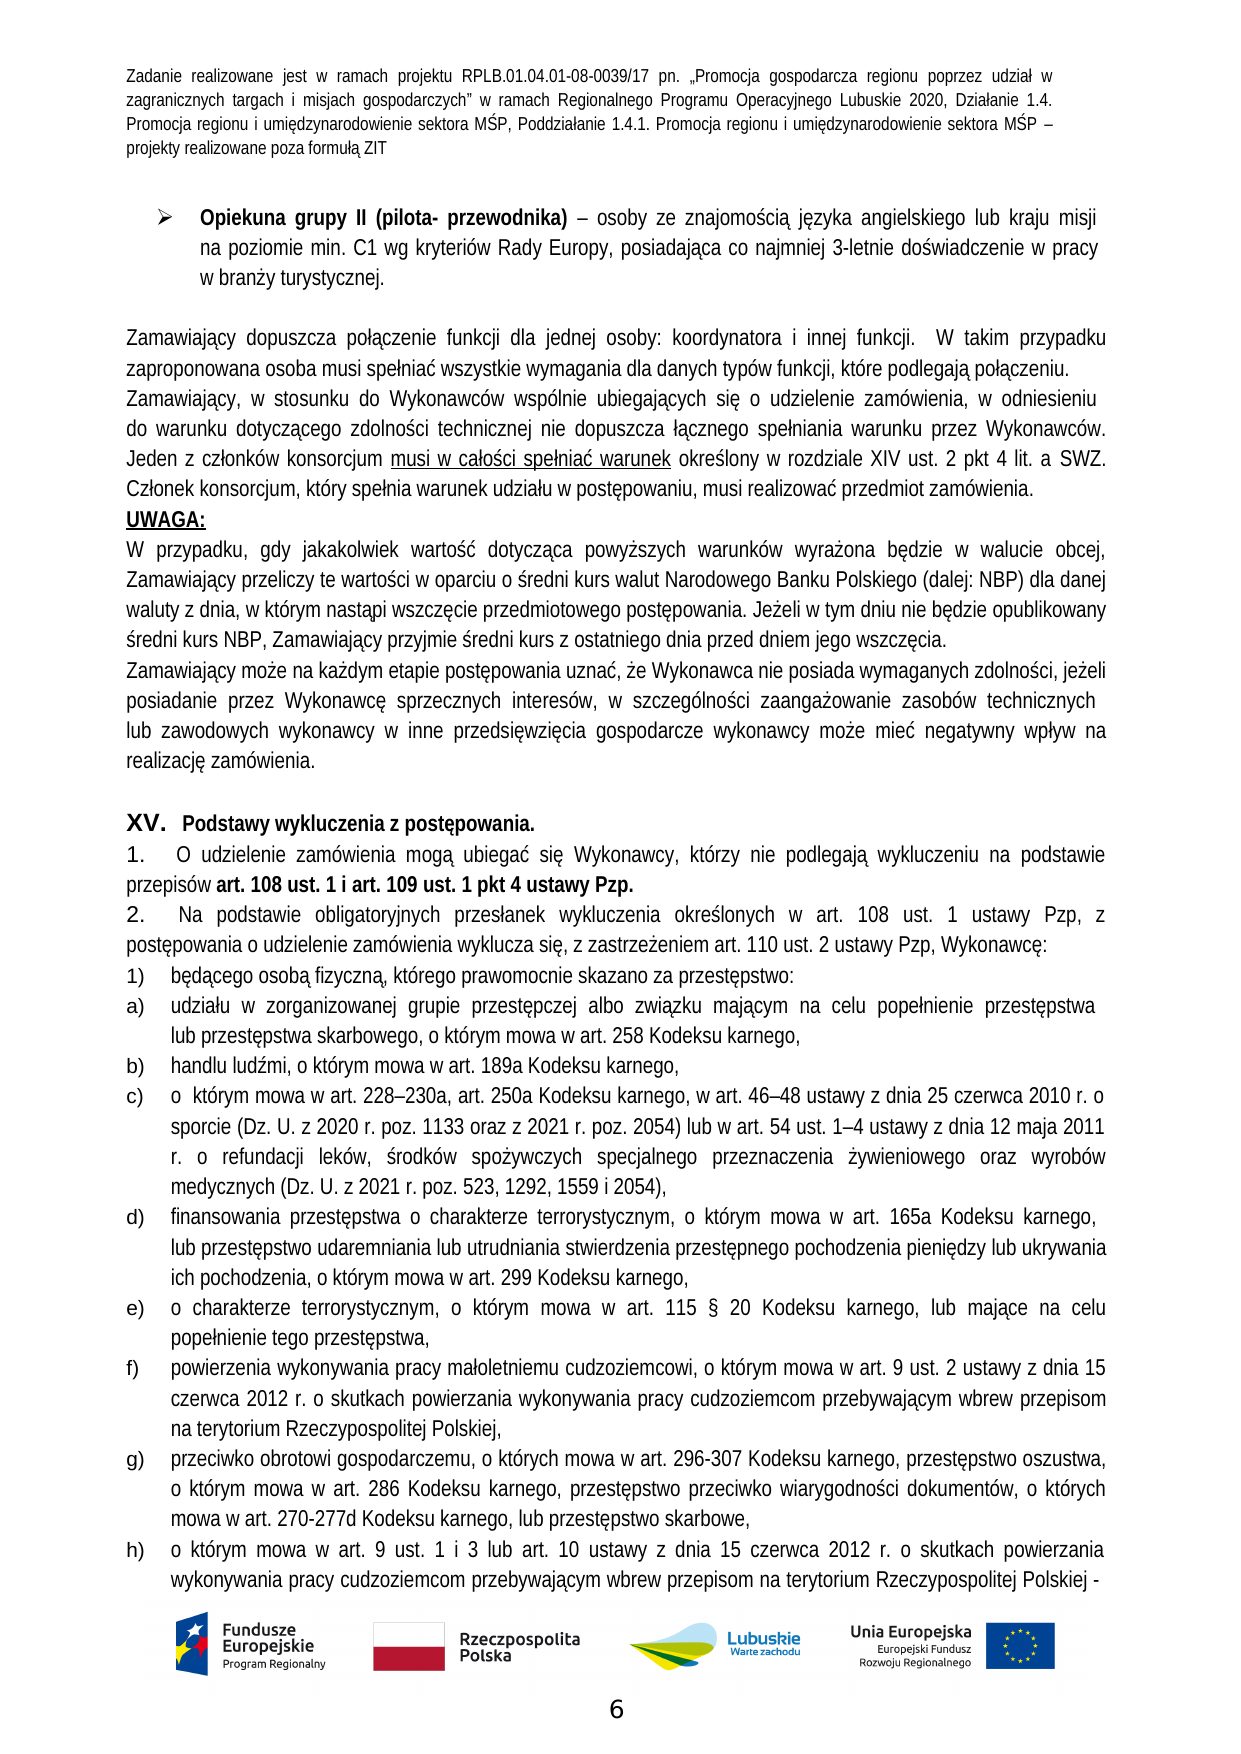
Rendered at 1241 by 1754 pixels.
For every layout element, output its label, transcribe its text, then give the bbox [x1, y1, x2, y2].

list Na podstawie obligatoryjnych przesłanek wykluczenia określonych w art. 108 ust. 1 ustawy Pzp, z postępowania o udzielenie zamówienia wyklucza się, z zastrzeżeniem art. 110 ust. 2 ustawy Pzp, Wykonawcę: [126, 901, 1107, 958]
list przeciwko obrotowi gospodarczemu, o których mowa w art. 296-307 Kodeksu karnego, przestępstwo oszustwa, o którym mowa w art. 286 Kodeksu karnego, przestępstwo przeciwko wiarygodności dokumentów, o których mowa w art. 270-277d Kodeksu karnego, lub przestępstwo skarbowe, [126, 1445, 1107, 1532]
list O udzielenie zamówienia mogą ubiegać się Wykonawcy, którzy nie podlegają wykluczeniu na podstawie przepisów art. 108 ust. 1 i art. 109 ust. 1 pkt 4 ustawy Pzp. [126, 841, 1107, 897]
text W przypadku, gdy jakakolwiek wartość dotycząca powyższych warunków wyrażona będzie w walucie obcej, Zamawiający przeliczy te wartości w oparciu o średni kurs walut Narodowego Banku Polskiego (dalej: NBP) dla danej waluty z dnia, w którym nastąpi wszczęcie przedmiotowego postępowania. Jeżeli w tym dniu nie będzie opublikowany średni kurs NBP, Zamawiający przyjmie średni kurs z ostatniego dnia przed dniem jego wszczęcia. [126, 536, 1107, 653]
text Zamawiający dopuszcza połączenie funkcji dla jednej osoby: koordynatora i innej funkcji. W takim przypadku zaproponowana osoba musi spełniać wszystkie wymagania dla danych typów funkcji, które podlegają połączeniu. [126, 324, 1107, 381]
list finansowania przestępstwa o charakterze terrorystycznym, o którym mowa w art. 165a Kodeksu karnego, lub przestępstwo udaremniania lub utrudniania stwierdzenia przestępnego pochodzenia pieniędzy lub ukrywania ich pochodzenia, o którym mowa w art. 299 Kodeksu karnego, [126, 1203, 1107, 1290]
list powierzenia wykonywania pracy małoletniemu cudzoziemcowi, o którym mowa w art. 9 ust. 2 ustawy z dnia 15 czerwca 2012 r. o skutkach powierzania wykonywania pracy cudzoziemcom przebywającym wbrew przepisom na terytorium Rzeczypospolitej Polskiej, [126, 1354, 1107, 1441]
text Zamawiający może na każdym etapie postępowania uznać, że Wykonawca nie posiada wymaganych zdolności, jeżeli posiadanie przez Wykonawcę sprzecznych interesów, w szczególności zaangażowanie zasobów technicznych lub zawodowych wykonawcy w inne przedsięwzięcia gospodarcze wykonawcy może mieć negatywny wpływ na realizację zamówienia. [126, 657, 1107, 774]
list Opiekuna grupy II (pilota- przewodnika) – osoby ze znajomością języka angielskiego lub kraju misji na poziomie min. C1 wg kryteriów Rady Europy, posiadająca co najmniej 3-letnie doświadczenie w pracy w branży turystycznej. [156, 203, 1107, 290]
text UWAGA: [126, 506, 1107, 532]
list Podstawy wykluczenia z postępowania. [126, 808, 1107, 836]
list handlu ludźmi, o którym mowa w art. 189a Kodeksu karnego, [126, 1052, 1107, 1078]
list o którym mowa w art. 228–230a, art. 250a Kodeksu karnego, w art. 46–48 ustawy z dnia 25 czerwca 2010 r. o sporcie (Dz. U. z 2020 r. poz. 1133 oraz z 2021 r. poz. 2054) lub w art. 54 ust. 1–4 ustawy z dnia 12 maja 2011 r. o refundacji leków, środków spożywczych specjalnego przeznaczenia żywieniowego oraz wyrobów medycznych (Dz. U. z 2021 r. poz. 523, 1292, 1559 i 2054), [126, 1082, 1107, 1199]
list będącego osobą fizyczną, którego prawomocnie skazano za przestępstwo: [126, 962, 1107, 988]
list udziału w zorganizowanej grupie przestępczej albo związku mającym na celu popełnienie przestępstwa lub przestępstwa skarbowego, o którym mowa w art. 258 Kodeksu karnego, [126, 992, 1107, 1048]
text Zamawiający, w stosunku do Wykonawców wspólnie ubiegających się o udzielenie zamówienia, w odniesieniu do warunku dotyczącego zdolności technicznej nie dopuszcza łącznego spełniania warunku przez Wykonawców. Jeden z członków konsorcjum musi w całości spełniać warunek określony w rozdziale XIV ust. 2 pkt 4 lit. a SWZ. Członek konsorcjum, który spełnia warunek udziału w postępowaniu, musi realizować przedmiot zamówienia. [126, 385, 1107, 502]
list o charakterze terrorystycznym, o którym mowa w art. 115 § 20 Kodeksu karnego, lub mające na celu popełnienie tego przestępstwa, [126, 1294, 1107, 1350]
picture [143, 1593, 1089, 1696]
